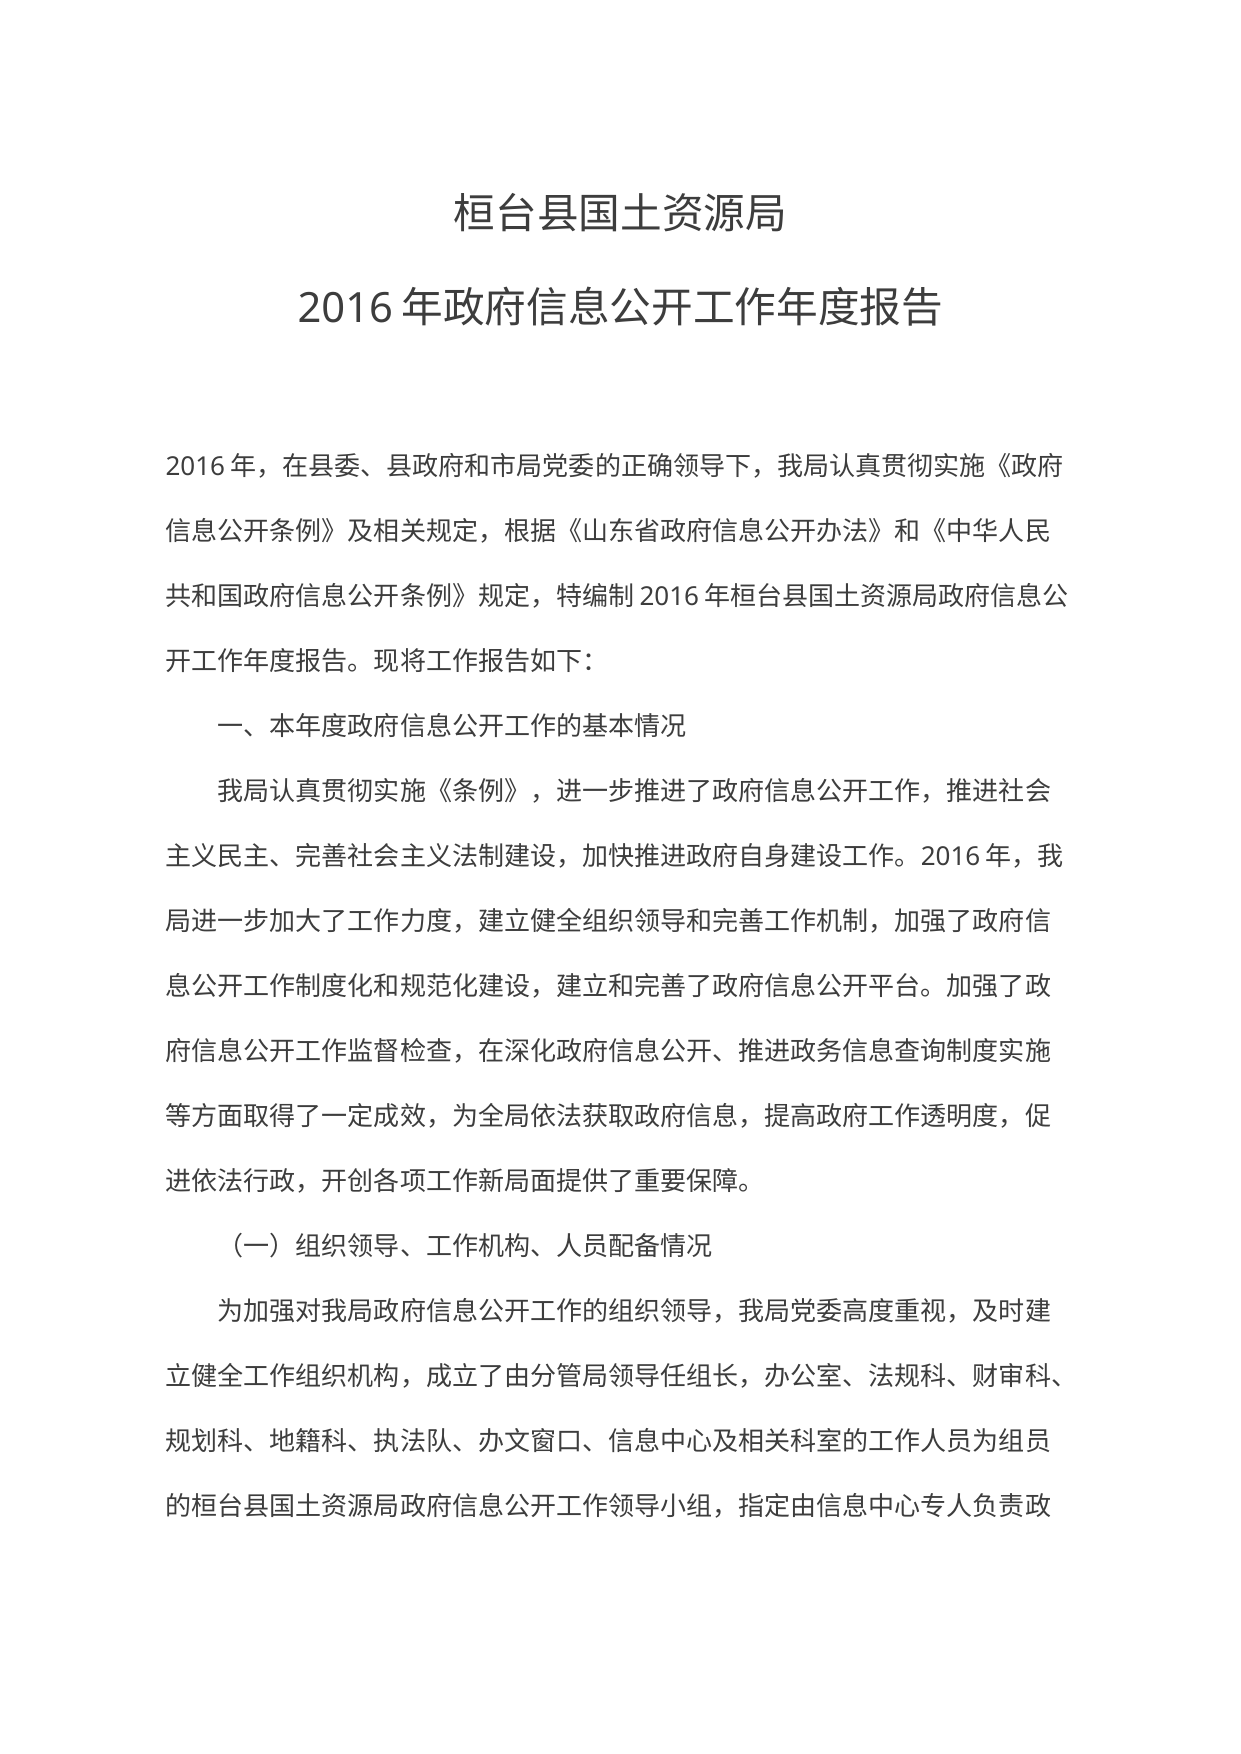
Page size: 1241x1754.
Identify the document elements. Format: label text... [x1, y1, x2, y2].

text 一、本年度政府信息公开工作的基本情况 [165, 692, 1075, 757]
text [165, 1277, 1075, 1537]
text 2016年政府信息公开工作年度报告 [165, 272, 1075, 337]
text 我局认真贯彻实施《条例》，进一步推进了政府信息公开工作，推进社会主义民主、完善社会主义法制建设，加快推进政府自身建设工作。2016年，我局进一步加大了工作力度，建立健全组织领导和完善工作机制，加强了政府信息公开工作制度化和规范化建设，建立和完善了政府信息公开平台。加强了政府信息公开工作监督检查，在深化政府信息公开、推进政务信息查询制度实施等方面取得了一定成效，为全局依法获取政府信息，提高政府工作透明度，促进依法行政，开创各项工作新局面提供了重要保障。 [165, 757, 1075, 1212]
text 桓台县国土资源局 [165, 178, 1075, 243]
text 2016年，在县委、县政府和市局党委的正确领导下，我局认真贯彻实施《政府信息公开条例》及相关规定，根据《山东省政府信息公开办法》和《中华人民共和国政府信息公开条例》规定，特编制2016年桓台县国土资源局政府信息公开工作年度报告。现将工作报告如下： [165, 432, 1075, 692]
text （一）组织领导、工作机构、人员配备情况 [165, 1212, 1075, 1277]
